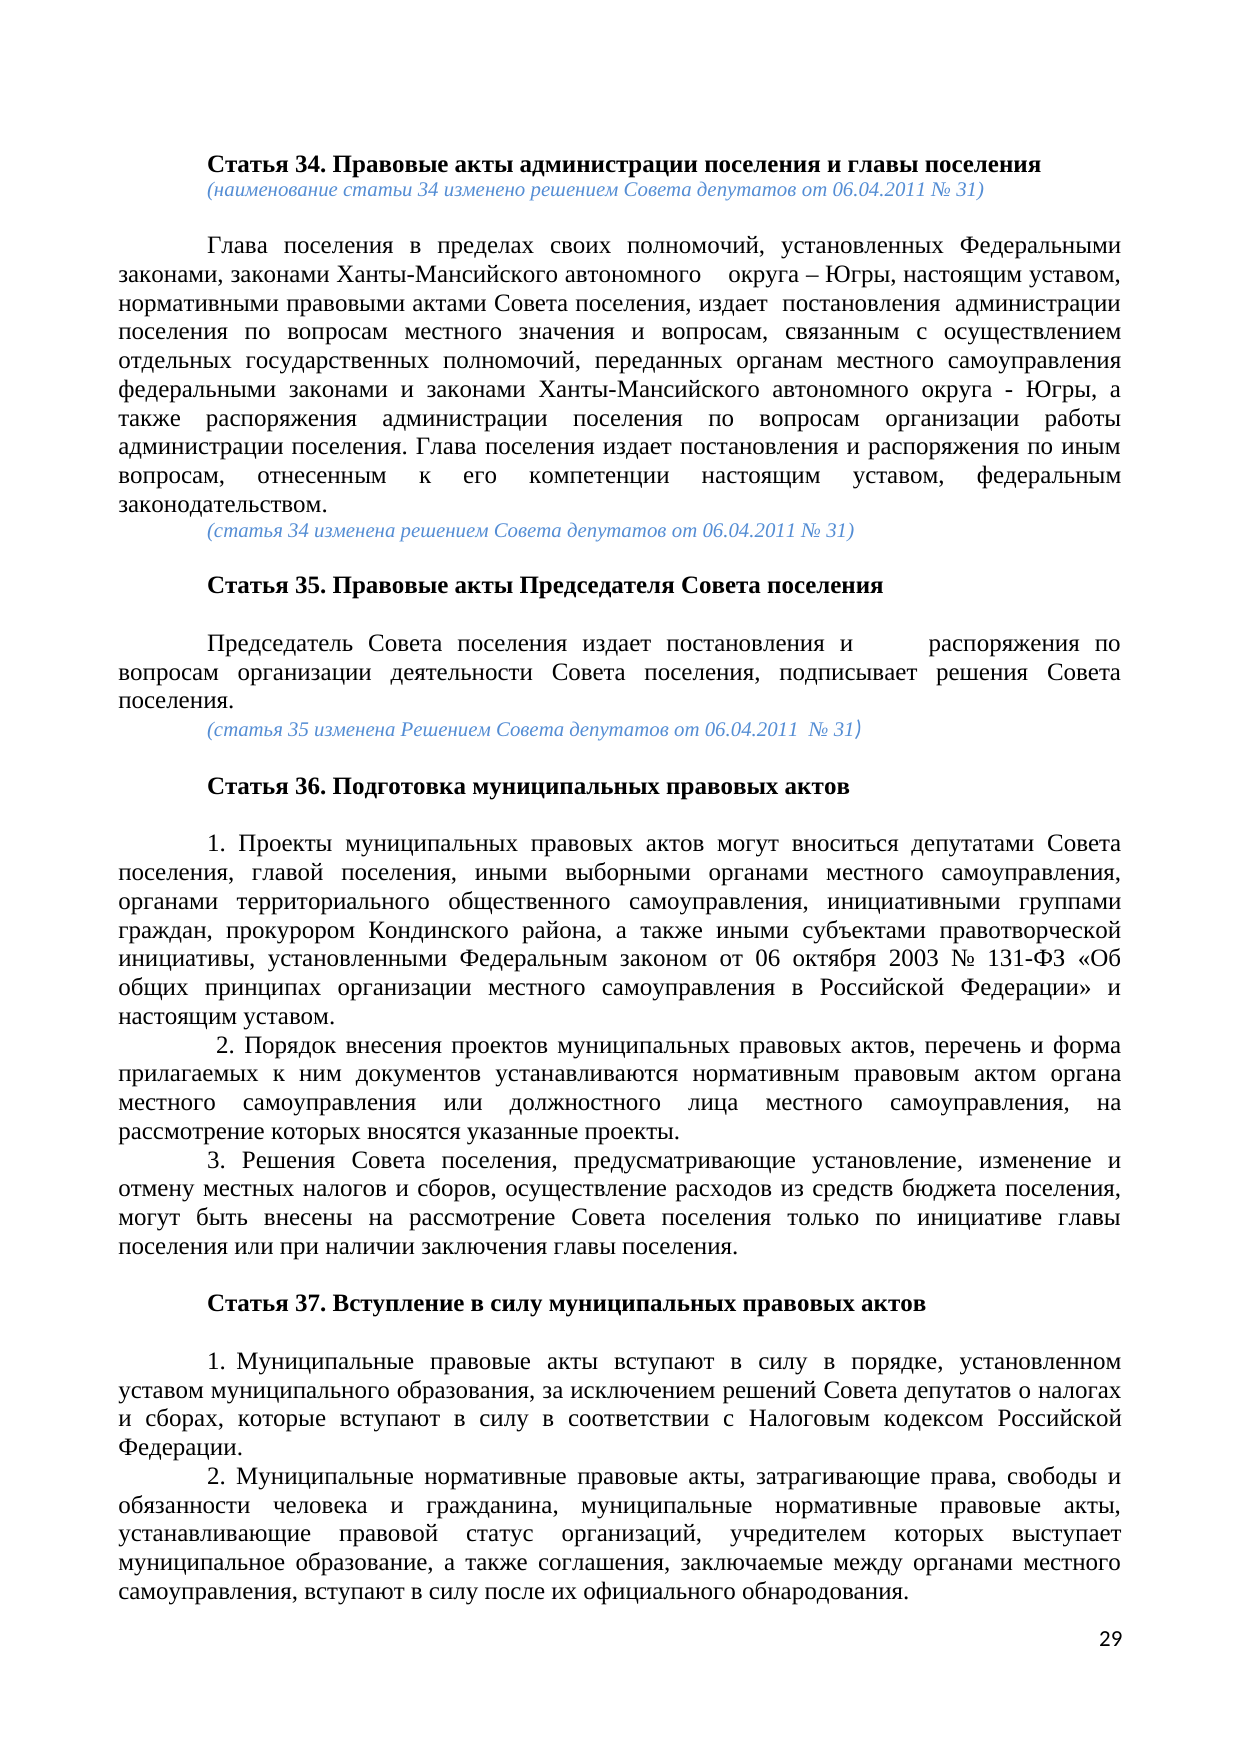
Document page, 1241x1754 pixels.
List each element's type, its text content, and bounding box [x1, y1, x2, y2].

text Статья 34. Правовые акты администрации поселения и главы поселения [118, 149, 1122, 177]
text Глава поселения в пределах своих полномочий, установленных Федеральными законами, законами Ханты-Мансийского автономного округа – Югры, настоящим уставом, нормативными правовыми актами Совета поселения, издает постановления администрации поселения по вопросам местного значения и вопросам, связанным с осуществлением отдельных государственных полномочий, переданных органам местного самоуправления федеральными законами и законами Ханты-Мансийского автономного округа - Югры, а также распоряжения администрации поселения по вопросам организации работы администрации поселения. Глава поселения издает постановления и распоряжения по иным вопросам, отнесенным к его компетенции настоящим уставом, федеральным законодательством. [118, 230, 1122, 518]
text 3. Решения Совета поселения, предусматривающие установление, изменение и отмену местных налогов и сборов, осуществление расходов из средств бюджета поселения, могут быть внесены на рассмотрение Совета поселения только по инициативе главы поселения или при наличии заключения главы поселения. [118, 1145, 1122, 1260]
subtitle Статья 37. Вступление в силу муниципальных правовых актов [118, 1288, 1122, 1317]
text 1. Муниципальные правовые акты вступают в силу в порядке, установленном уставом муниципального образования, за исключением решений Совета депутатов о налогах и сборах, которые вступают в силу в соответствии с Налоговым кодексом Российской Федерации. [118, 1346, 1122, 1461]
text Председатель Совета поселения издает постановления и распоряжения по вопросам организации деятельности Совета поселения, подписывает решения Совета поселения. [118, 628, 1122, 714]
text (наименование статьи 34 изменено решением Совета депутатов от 06.04.2011 № 31) [118, 177, 1122, 201]
text Статья 35. Правовые акты Председателя Совета поселения [118, 571, 1122, 599]
text 2. Порядок внесения проектов муниципальных правовых актов, перечень и форма прилагаемых к ним документов устанавливаются нормативным правовым актом органа местного самоуправления или должностного лица местного самоуправления, на рассмотрение которых вносятся указанные проекты. [118, 1030, 1122, 1145]
text 1. Проекты муниципальных правовых актов могут вноситься депутатами Совета поселения, главой поселения, иными выборными органами местного самоуправления, органами территориального общественного самоуправления, инициативными группами граждан, прокурором Кондинского района, а также иными субъектами правотворческой инициативы, установленными Федеральным законом от 06 октября 2003 № 131-ФЗ «Об общих принципах организации местного самоуправления в Российской Федерации» и настоящим уставом. [118, 828, 1122, 1030]
text (статья 34 изменена решением Совета депутатов от 06.04.2011 № 31) [118, 518, 1122, 542]
subtitle Статья 36. Подготовка муниципальных правовых актов [118, 771, 1122, 800]
text (статья 35 изменена Решением Совета депутатов от 06.04.2011 № 31) [118, 714, 1122, 742]
text 2. Муниципальные нормативные правовые акты, затрагивающие права, свободы и обязанности человека и гражданина, муниципальные нормативные правовые акты, устанавливающие правовой статус организаций, учредителем которых выступает муниципальное образование, а также соглашения, заключаемые между органами местного самоуправления, вступают в силу после их официального обнародования. [118, 1461, 1122, 1605]
